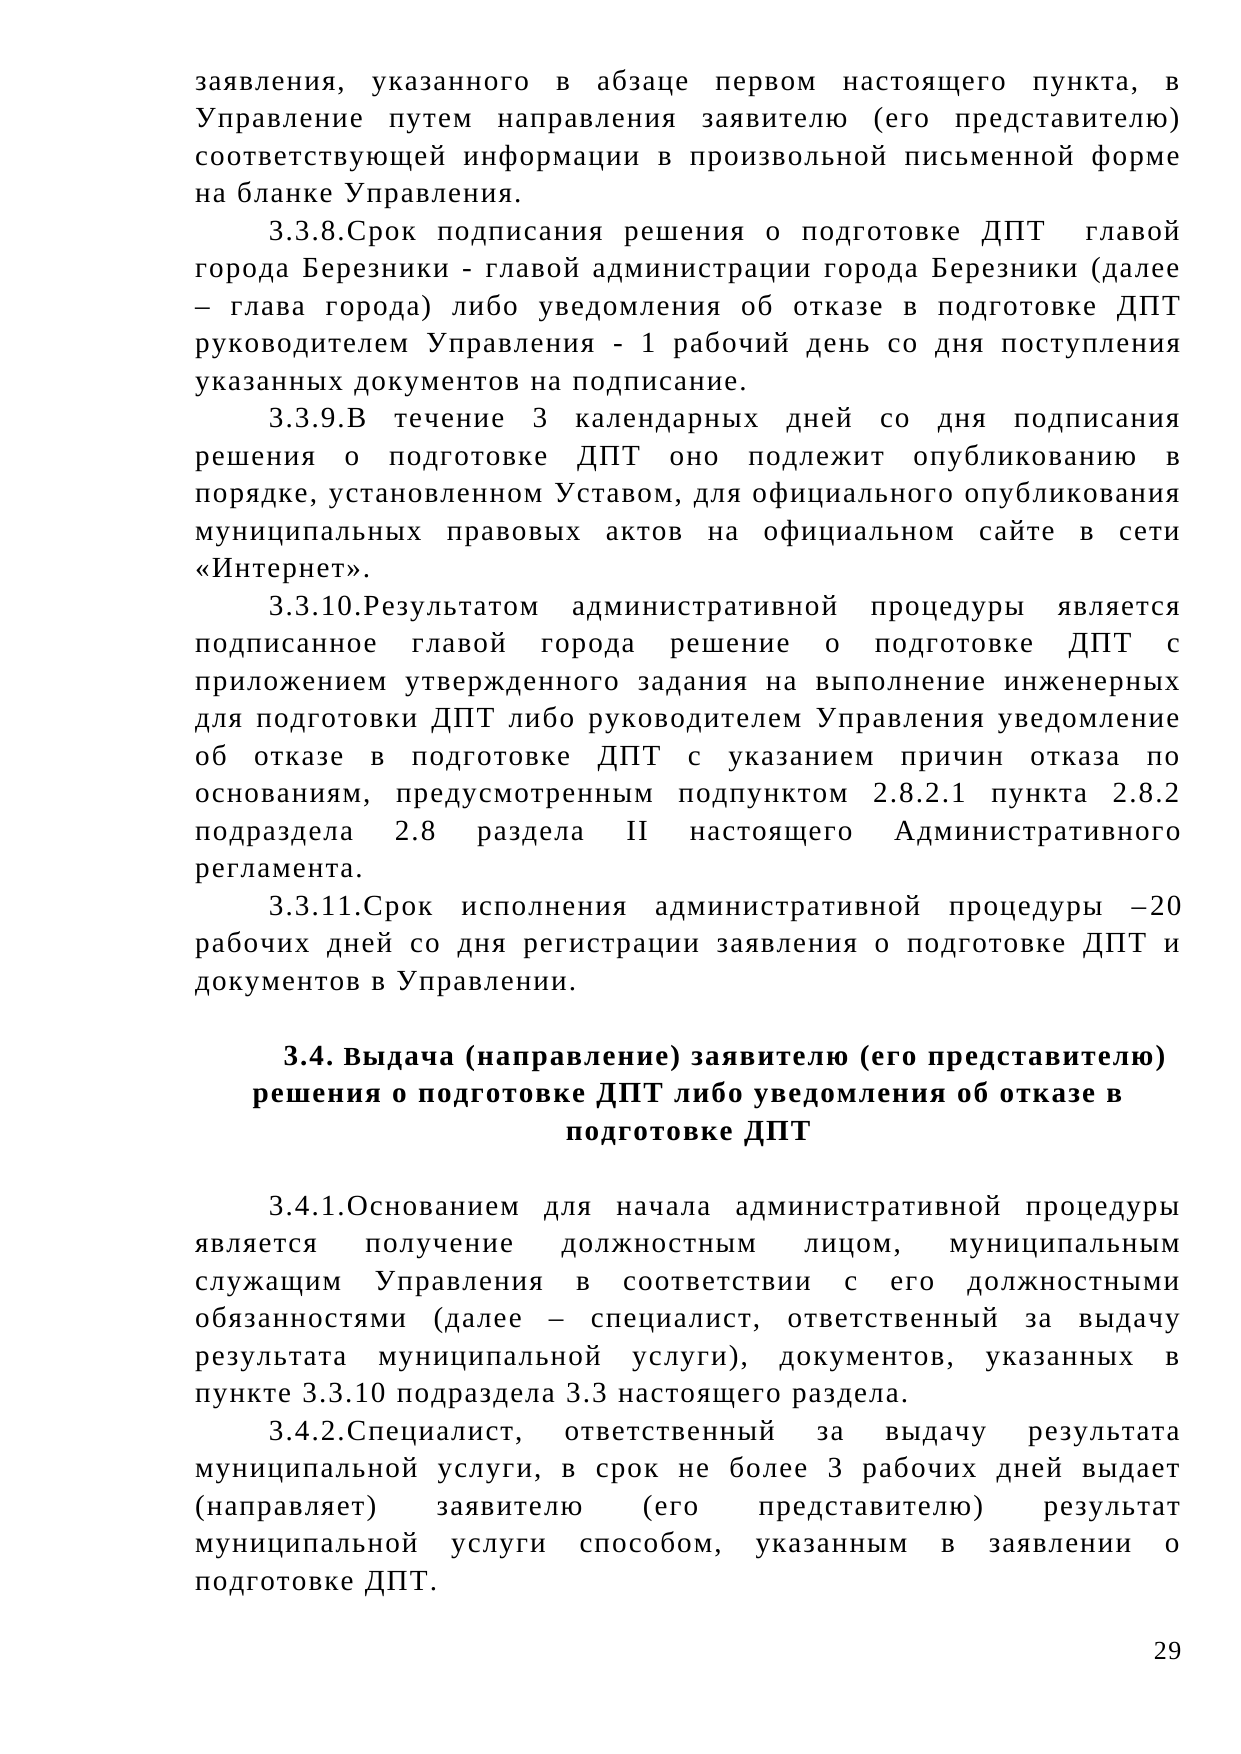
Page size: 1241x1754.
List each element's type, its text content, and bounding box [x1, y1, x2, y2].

text 3.3.9.В течение 3 календарных дней со дня подписания решения о подготовке ДПТ оно подлежит опубликованию в порядке, установленном Уставом, для официального опубликования муниципальных правовых актов на официальном сайте в сети «Интернет». [195, 397, 1181, 585]
text 3.3.10.Результатом административной процедуры является подписанное главой города решение о подготовке ДПТ с приложением утвержденного задания на выполнение инженерных для подготовки ДПТ либо руководителем Управления уведомление об отказе в подготовке ДПТ с указанием причин отказа по основаниям, предусмотренным подпунктом 2.8.2.1 пункта 2.8.2 подраздела 2.8 раздела II настоящего Административного регламента. [195, 585, 1181, 885]
text 3.3.11.Срок исполнения административной процедуры –20 рабочих дней со дня регистрации заявления о подготовке ДПТ и документов в Управлении. [195, 885, 1181, 997]
text 3.4. Выдача (направление) заявителю (его представителю) решения о подготовке ДПТ либо уведомления об отказе в подготовке ДПТ [195, 1035, 1181, 1147]
text 3.3.8.Срок подписания решения о подготовке ДПТ главой города Березники - главой администрации города Березники (далее – глава города) либо уведомления об отказе в подготовке ДПТ руководителем Управления - 1 рабочий день со дня поступления указанных документов на подписание. [195, 210, 1181, 397]
text 3.4.2.Специалист, ответственный за выдачу результата муниципальной услуги, в срок не более 3 рабочих дней выдает (направляет) заявителю (его представителю) результат муниципальной услуги способом, указанным в заявлении о подготовке ДПТ. [195, 1410, 1181, 1597]
text 3.4.1.Основанием для начала административной процедуры является получение должностным лицом, муниципальным служащим Управления в соответствии с его должностными обязанностями (далее – специалист, ответственный за выдачу результата муниципальной услуги), документов, указанных в пункте 3.3.10 подраздела 3.3 настоящего раздела. [195, 1185, 1181, 1410]
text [195, 60, 1181, 210]
